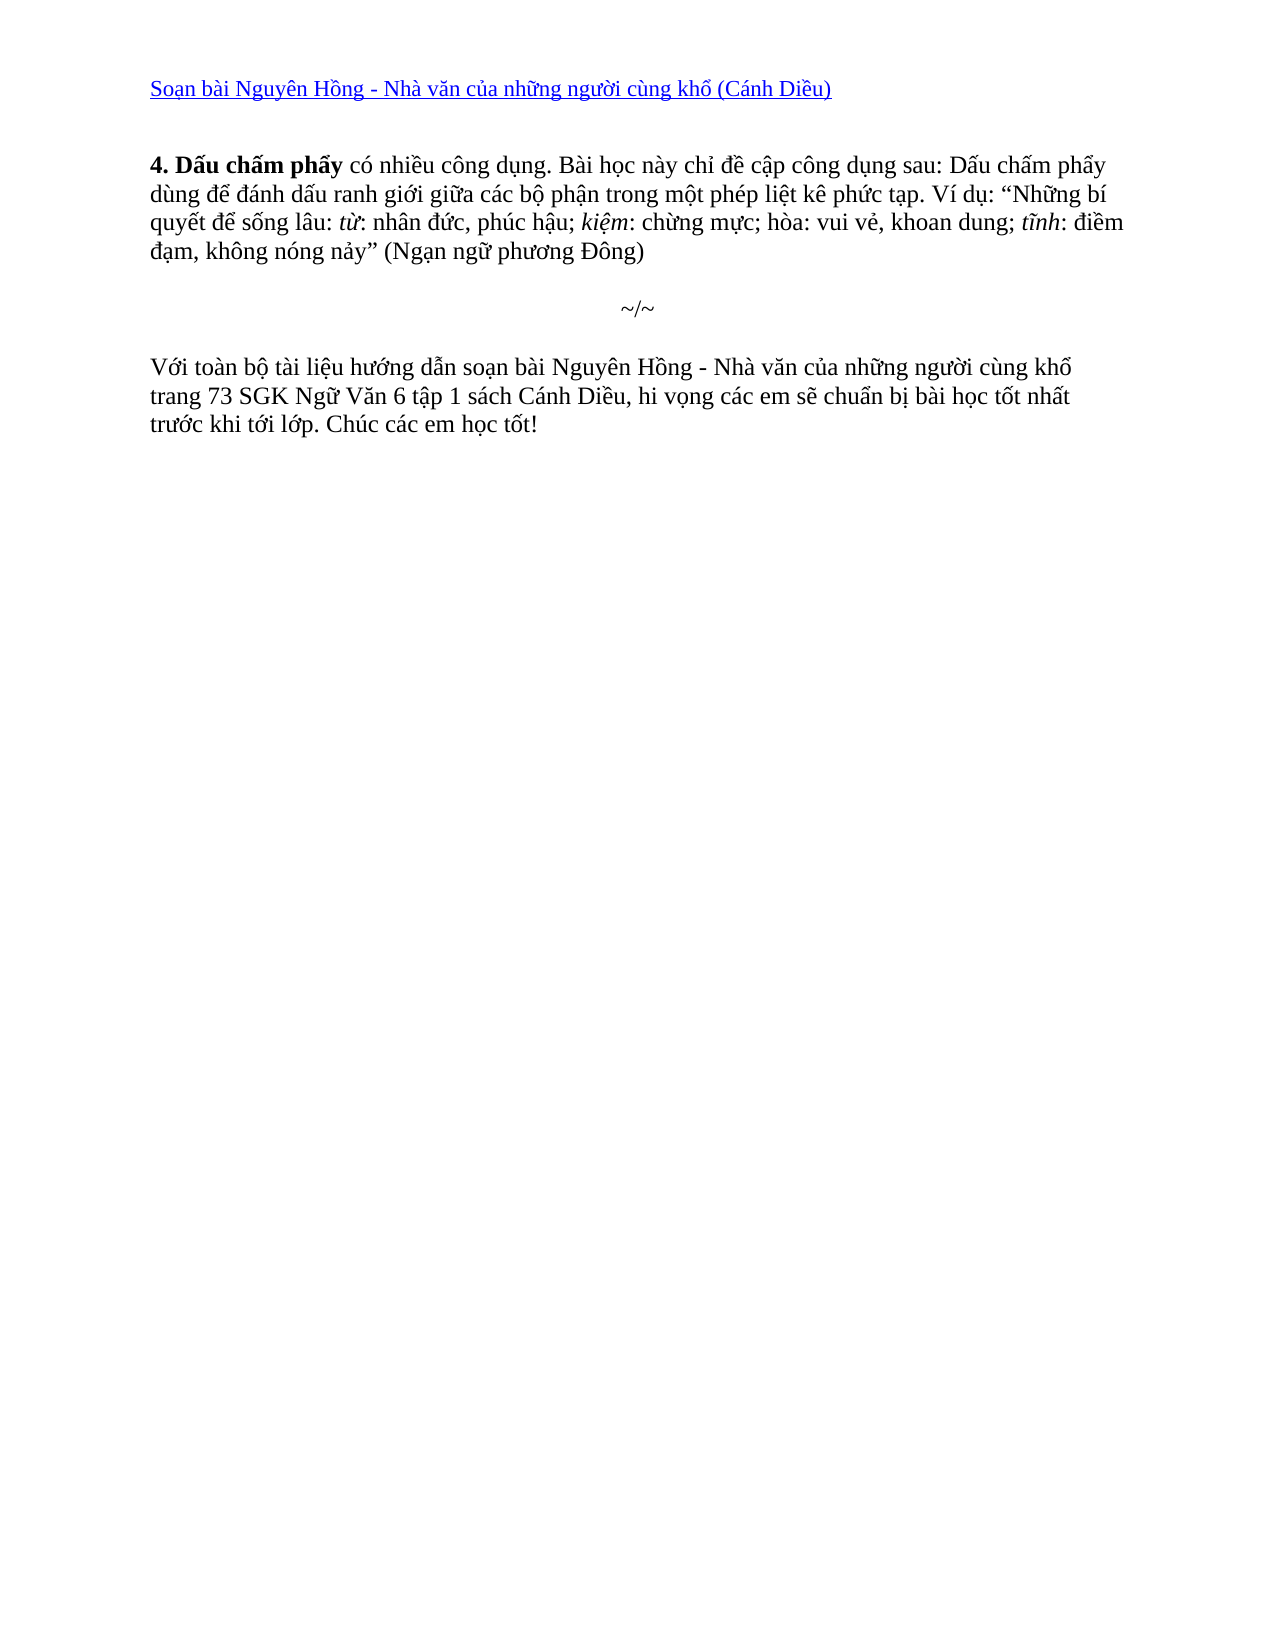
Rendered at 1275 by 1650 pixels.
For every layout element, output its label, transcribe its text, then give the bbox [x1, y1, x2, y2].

text ~/~ [150, 294, 1125, 323]
text 4. Dấu chấm phẩy có nhiều công dụng. Bài học này chỉ đề cập công dụng sau: Dấu chấm phẩy dùng để đánh dấu ranh giới giữa các bộ phận trong một phép liệt kê phức tạp. Ví dụ: “Những bí quyết để sống lâu: từ: nhân đức, phúc hậu; kiệm: chừng mực; hòa: vui vẻ, khoan dung; tĩnh: điềm đạm, không nóng nảy” (Ngạn ngữ phương Đông) [150, 150, 1125, 265]
text Với toàn bộ tài liệu hướng dẫn soạn bài Nguyên Hồng - Nhà văn của những người cùng khổ trang 73 SGK Ngữ Văn 6 tập 1 sách Cánh Diều, hi vọng các em sẽ chuẩn bị bài học tốt nhất trước khi tới lớp. Chúc các em học tốt! [150, 352, 1125, 438]
